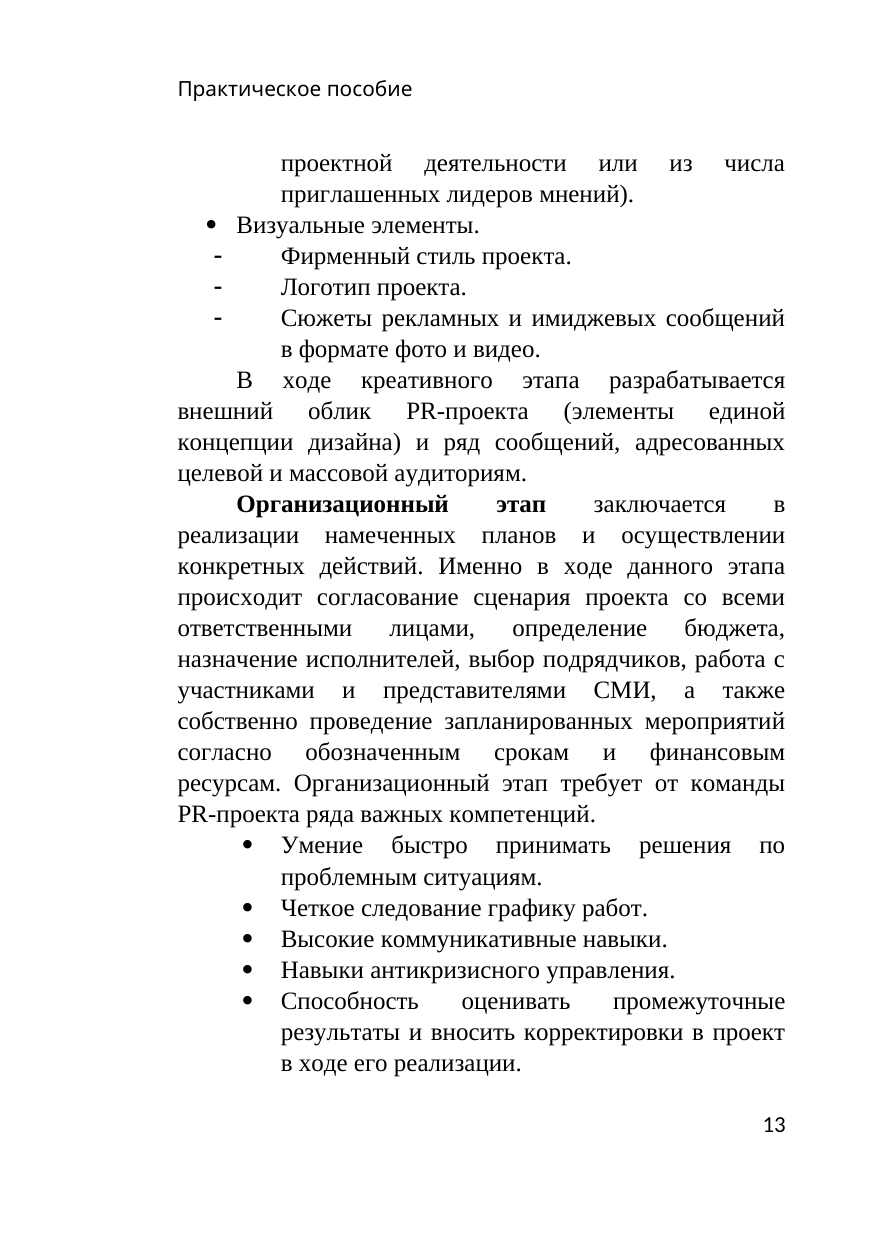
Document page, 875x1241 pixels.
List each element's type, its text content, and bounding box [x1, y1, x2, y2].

list Логотип проекта. [213, 272, 785, 301]
text В ходе креативного этапа разрабатывается внешний облик PR-проекта (элементы единой концепции дизайна) и ряд сообщений, адресованных целевой и массовой аудиториям. [177, 365, 785, 487]
list Способность оценивать промежуточные результаты и вносить корректировки в проект в ходе его реализации. [243, 986, 785, 1077]
list Фирменный стиль проекта. [213, 241, 785, 269]
list Визуальные элементы. [207, 210, 785, 238]
list Навыки антикризисного управления. [243, 955, 785, 983]
text Организационный этап заключается в реализации намеченных планов и осуществлении конкретных действий. Именно в ходе данного этапа происходит согласование сценария проекта со всеми ответственными лицами, определение бюджета, назначение исполнителей, выбор подрядчиков, работа с участниками и представителями СМИ, а также собственно проведение запланированных мероприятий согласно обозначенным срокам и финансовым ресурсам. Организационный этап требует от команды PR-проекта ряда важных компетенций. [177, 489, 785, 828]
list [243, 148, 785, 207]
list Сюжеты рекламных и имиджевых сообщений в формате фото и видео. [213, 303, 785, 363]
list Четкое следование графику работ. [243, 893, 785, 921]
list Высокие коммуникативные навыки. [243, 924, 785, 952]
list Умение быстро принимать решения по проблемным ситуациям. [243, 831, 785, 890]
